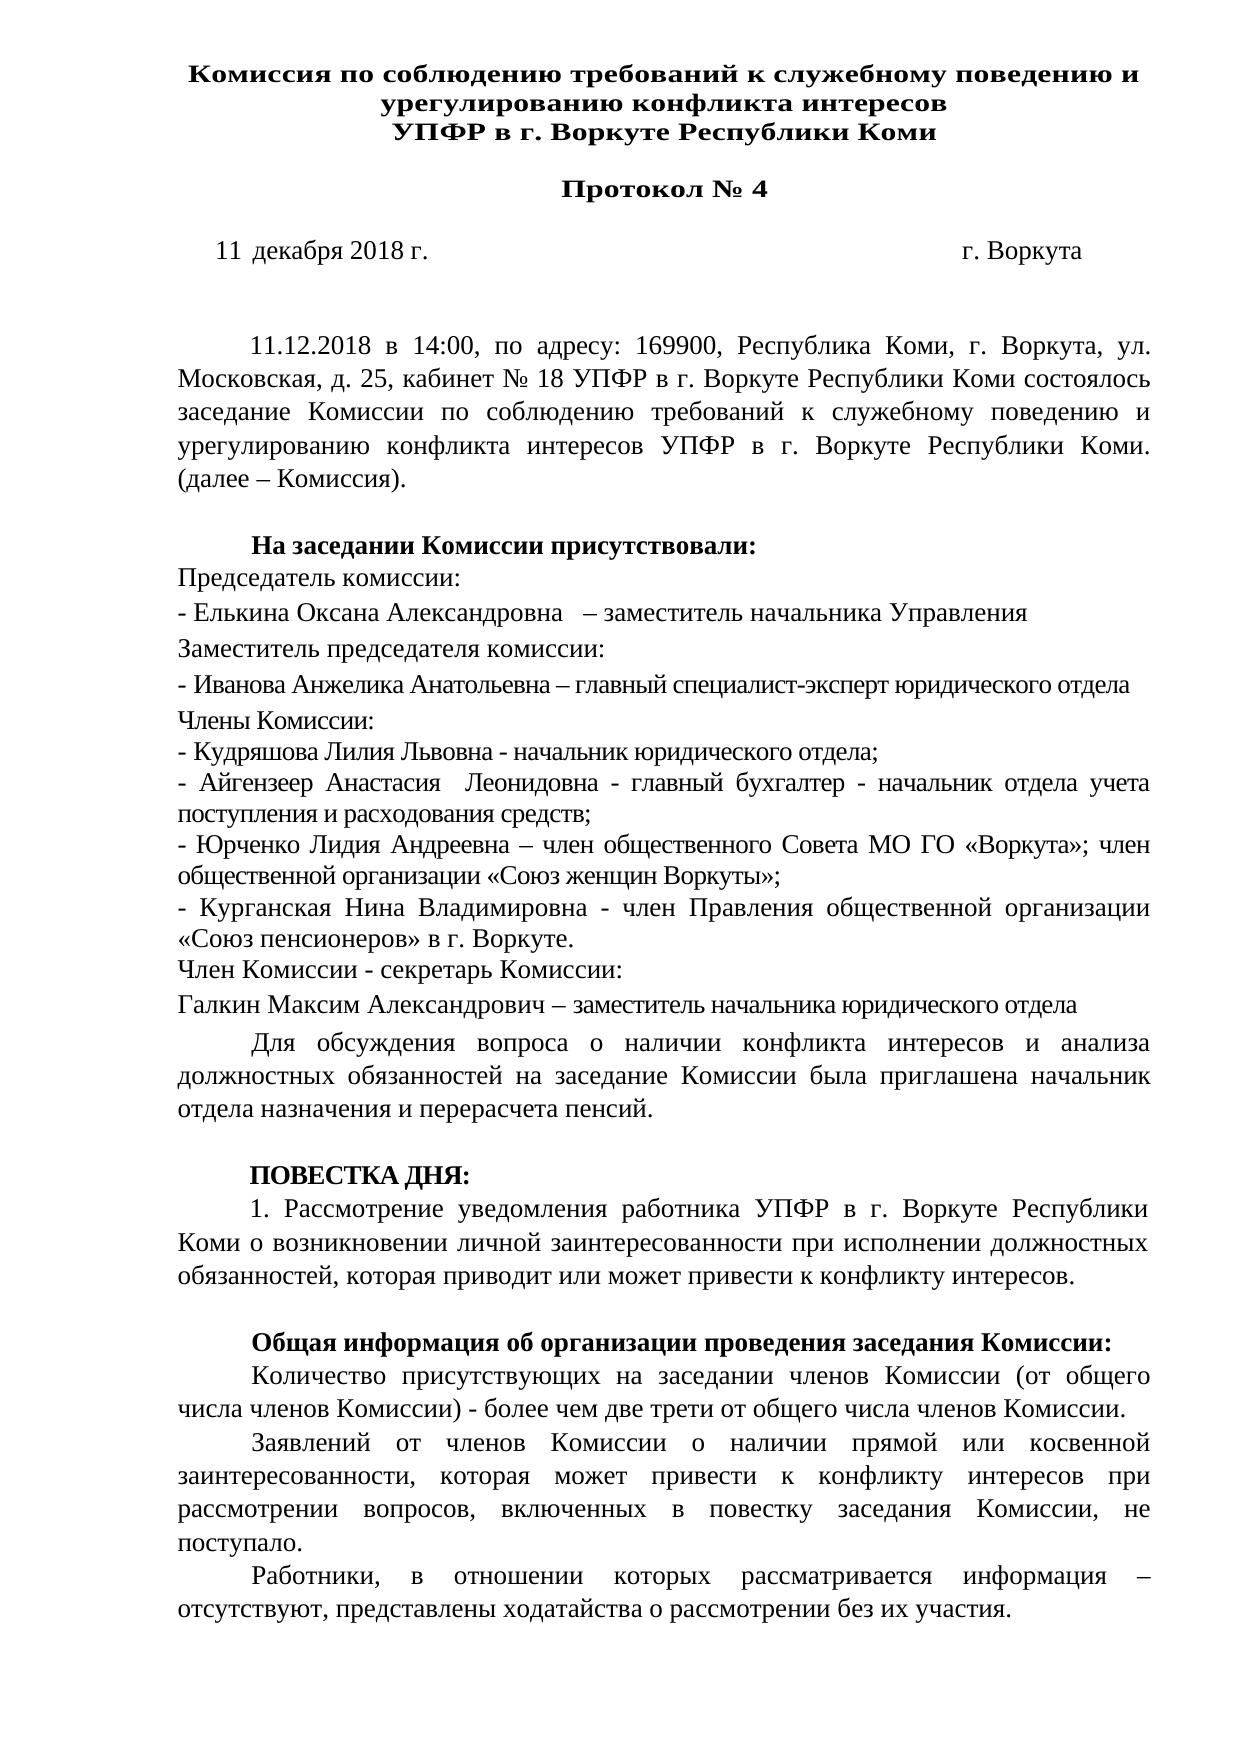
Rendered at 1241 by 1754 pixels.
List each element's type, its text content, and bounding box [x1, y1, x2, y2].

text Комиссия по соблюдению требований к служебному поведению и урегулированию конфликта интересов [177, 59, 1152, 117]
text - Курганская Нина Владимировна - член Правления общественной организации «Союз пенсионеров» в г. Воркуте. [177, 891, 1152, 953]
text Член Комиссии - секретарь Комиссии: [177, 953, 1152, 984]
text Галкин Максим Александрович – заместитель начальника юридического отдела [177, 989, 1152, 1020]
text ПОВЕСТКА ДНЯ: [177, 1158, 1149, 1191]
text Члены Комиссии: [177, 704, 1152, 735]
text 1. Рассмотрение уведомления работника УПФР в г. Воркуте Республики Коми о возникновении личной заинтересованности при исполнении должностных обязанностей, которая приводит или может привести к конфликту интересов. [177, 1191, 1149, 1291]
text Для обсуждения вопроса о наличии конфликта интересов и анализа должностных обязанностей на заседание Комиссии была приглашена начальник отдела назначения и перерасчета пенсий. [177, 1024, 1152, 1124]
text Заместитель председателя комиссии: [177, 632, 1152, 663]
text - Елькина Оксана Александровна – заместитель начальника Управления [177, 597, 1152, 628]
text Работники, в отношении которых рассматривается информация – отсутствуют, представлены ходатайства о рассмотрении без их участия. [177, 1558, 1152, 1624]
text Председатель комиссии: [177, 561, 1152, 592]
text - Кудряшова Лилия Львовна - начальник юридического отдела; [177, 735, 1152, 766]
list На заседании Комиссии присутствовали: [251, 527, 1152, 561]
text - Айгензеер Анастасия Леонидовна - главный бухгалтер - начальник отдела учета поступления и расходования средств; [177, 766, 1152, 828]
text Протокол № 4 [177, 174, 1152, 203]
text Общая информация об организации проведения заседания Комиссии: [177, 1324, 1152, 1358]
text Количество присутствующих на заседании членов Комиссии (от общего числа членов Комиссии) - более чем две трети от общего числа членов Комиссии. [177, 1358, 1152, 1424]
text УПФР в г. Воркуте Республики Коми [177, 117, 1152, 145]
text 11.12.2018 в 14:00, по адресу: 169900, Республика Коми, г. Воркута, ул. Московская, д. 25, кабинет № 18 УПФР в г. Воркуте Республики Коми состоялось заседание Комиссии по соблюдению требований к служебному поведению и урегулированию конфликта интересов УПФР в г. Воркуте Республики Коми. (далее – Комиссия). [177, 327, 1152, 494]
text Заявлений от членов Комиссии о наличии прямой или косвенной заинтересованности, которая может привести к конфликту интересов при рассмотрении вопросов, включенных в повестку заседания Комиссии, не поступало. [177, 1424, 1152, 1558]
text - Иванова Анжелика Анатольевна – главный специалист-эксперт юридического отдела [177, 668, 1152, 699]
list декабря 2018 г. г. Воркута [215, 234, 1152, 265]
text - Юрченко Лидия Андреевна – член общественного Совета МО ГО «Воркута»; член общественной организации «Союз женщин Воркуты»; [177, 828, 1152, 891]
